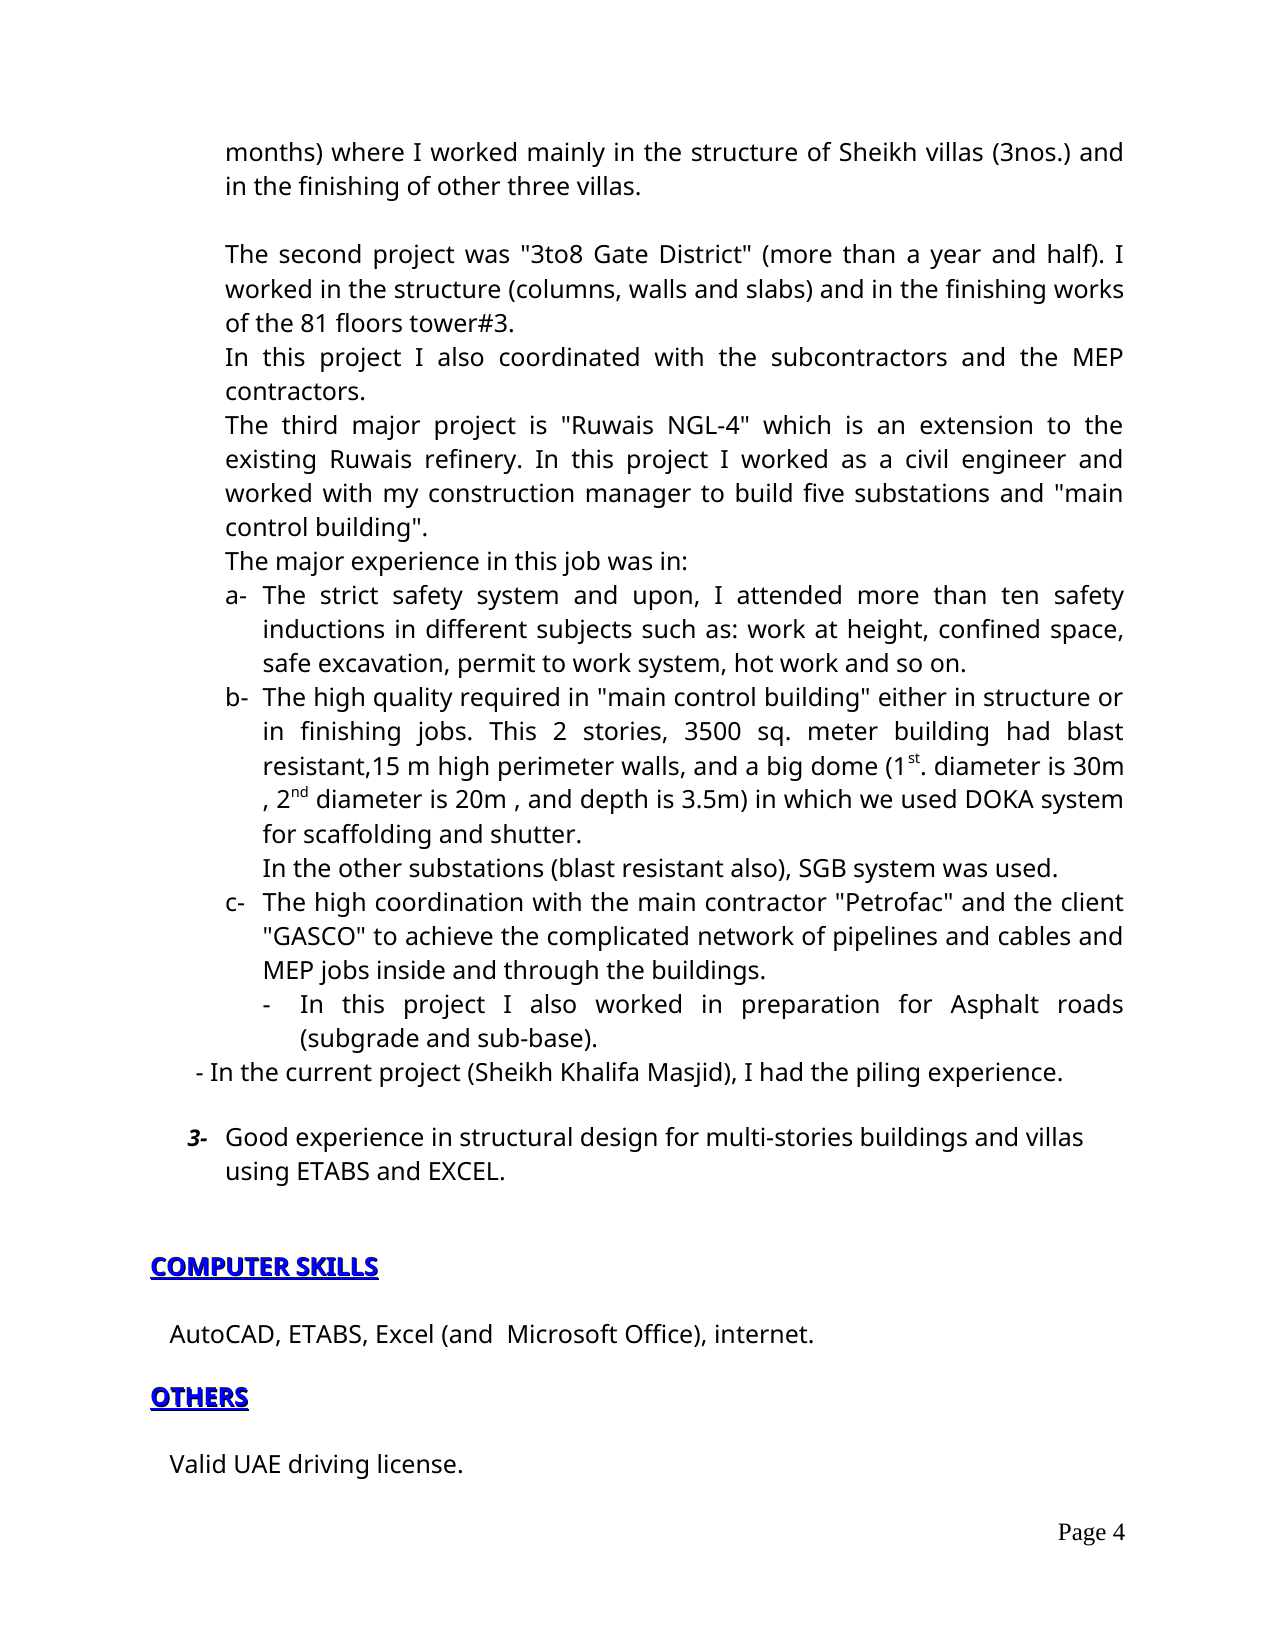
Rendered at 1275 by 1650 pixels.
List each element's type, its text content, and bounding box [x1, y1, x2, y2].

text The third major project is "Ruwais NGL-4" which is an extension to the existing Ruwais refinery. In this project I worked as a civil engineer and worked with my construction manager to build five substations and "main control building". [225, 407, 1125, 544]
text In this project I also coordinated with the subcontractors and the MEP contractors. [225, 339, 1125, 407]
text The major experience in this job was in: [225, 544, 1125, 578]
list The high quality required in "main control building" either in structure or in finishing jobs. This 2 stories, 3500 sq. meter building had blast resistant,15 m high perimeter walls, and a big dome (1st. diameter is 30m , 2nd diameter is 20m , and depth is 3.5m) in which we used DOKA system for scaffolding and shutter. [225, 680, 1125, 850]
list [187, 135, 1125, 203]
list In this project I also worked in preparation for Asphalt roads (subgrade and sub-base). [262, 987, 1125, 1055]
list The high coordination with the main contractor "Petrofac" and the client "GASCO" to achieve the complicated network of pipelines and cables and MEP jobs inside and through the buildings. [225, 884, 1125, 987]
text The second project was "3to8 Gate District" (more than a year and half). I worked in the structure (columns, walls and slabs) and in the finishing works of the 81 floors tower#3. [225, 237, 1125, 339]
list The strict safety system and upon, I attended more than ten safety inductions in different subjects such as: work at height, confined space, safe excavation, permit to work system, hot work and so on. [225, 578, 1125, 680]
text COMPUTER SKILLS [150, 1248, 1125, 1282]
list Good experience in structural design for multi-stories buildings and villas using ETABS and EXCEL. [187, 1120, 1125, 1188]
text In the other substations (blast resistant also), SGB system was used. [262, 850, 1125, 884]
text Valid UAE driving license. [150, 1447, 1125, 1481]
text OTHERS [150, 1379, 1125, 1413]
text AutoCAD, ETABS, Excel (and Microsoft Office), internet. [150, 1316, 1125, 1350]
text - In the current project (Sheikh Khalifa Masjid), I had the piling experience. [150, 1055, 1125, 1089]
